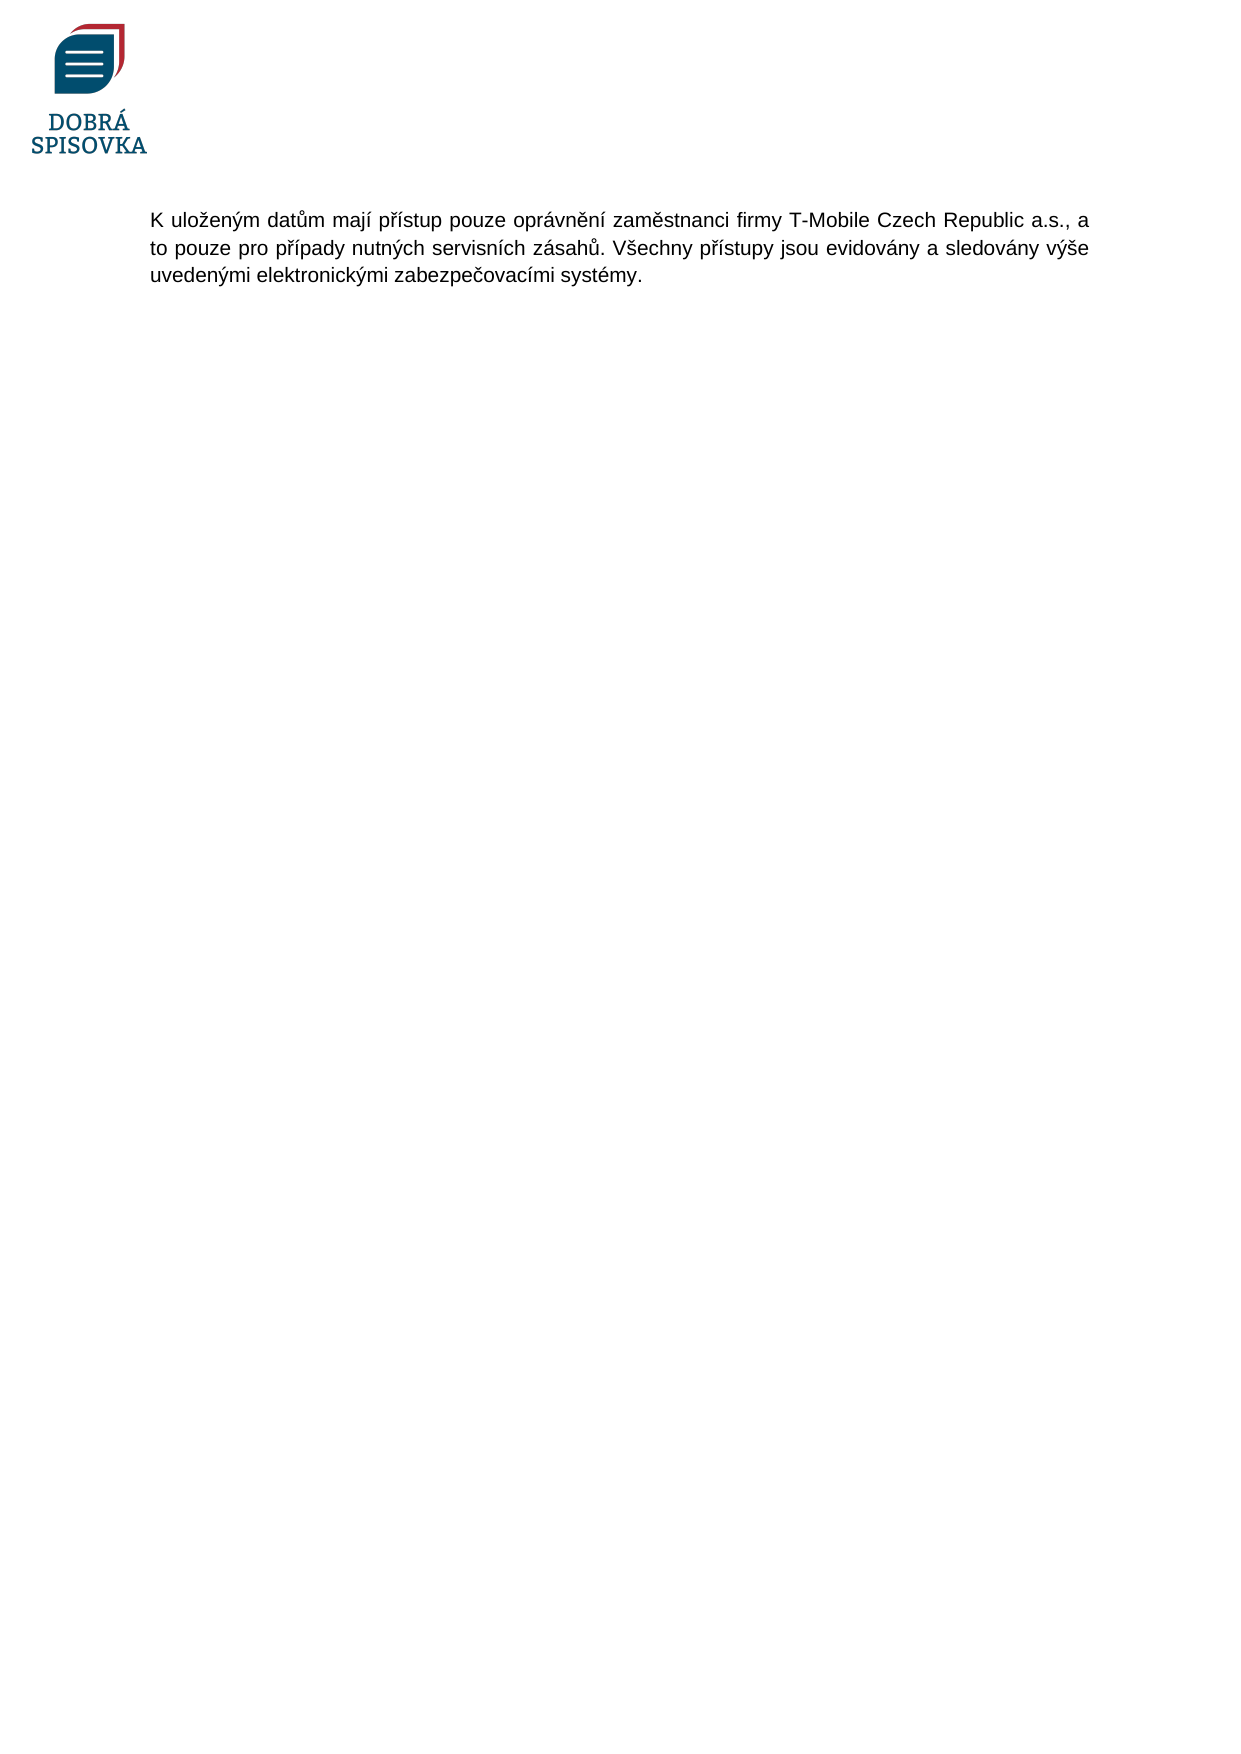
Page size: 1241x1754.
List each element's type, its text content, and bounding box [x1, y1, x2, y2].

picture [1, 0, 179, 177]
text K uloženým datům mají přístup pouze oprávnění zaměstnanci firmy T-Mobile Czech Republic a.s., a to pouze pro případy nutných servisních zásahů. Všechny přístupy jsou evidovány a sledovány výše uvedenými elektronickými zabezpečovacími systémy. [150, 208, 1090, 287]
